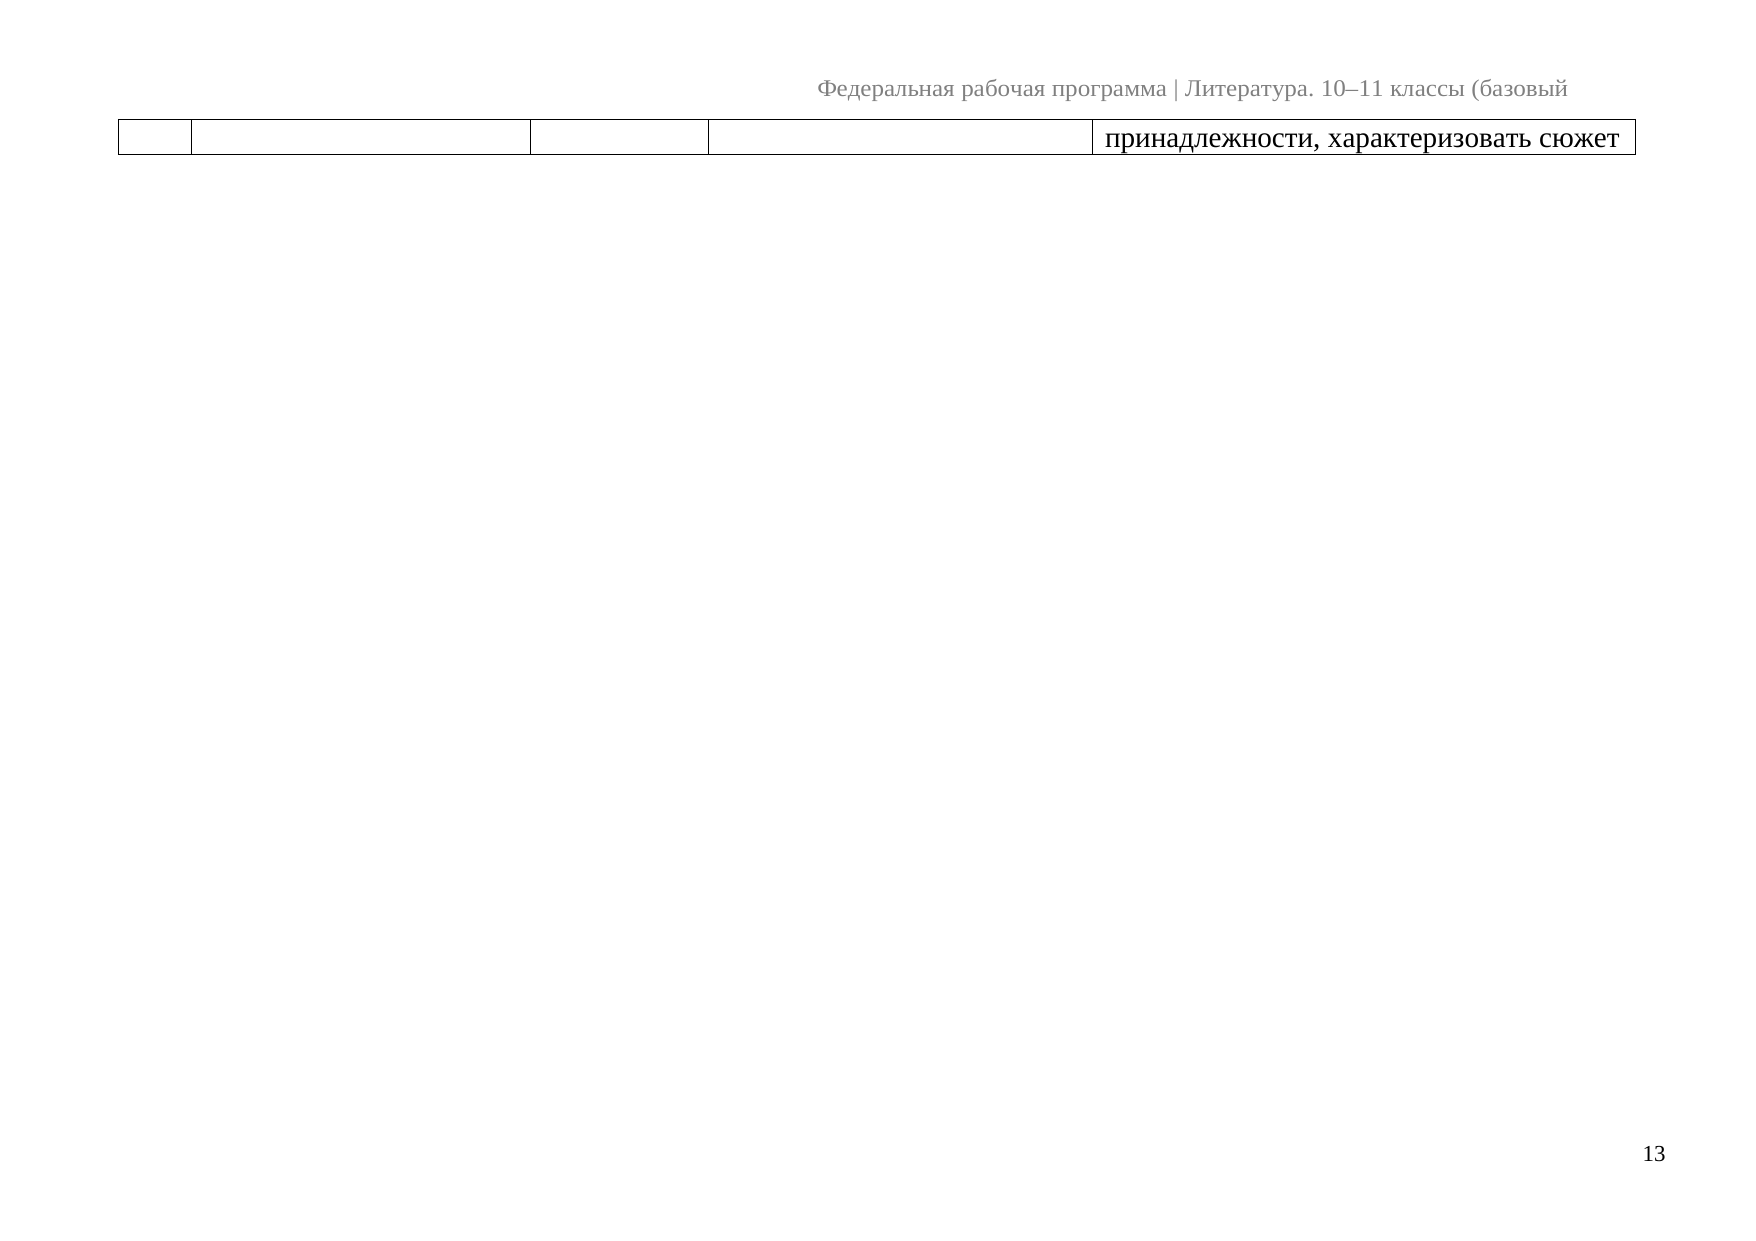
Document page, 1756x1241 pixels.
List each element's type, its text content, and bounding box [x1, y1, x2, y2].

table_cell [1093, 120, 1635, 154]
table_cell 6.1 [119, 120, 191, 154]
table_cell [709, 120, 1092, 154]
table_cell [192, 120, 530, 154]
table_cell 2 [531, 120, 708, 154]
